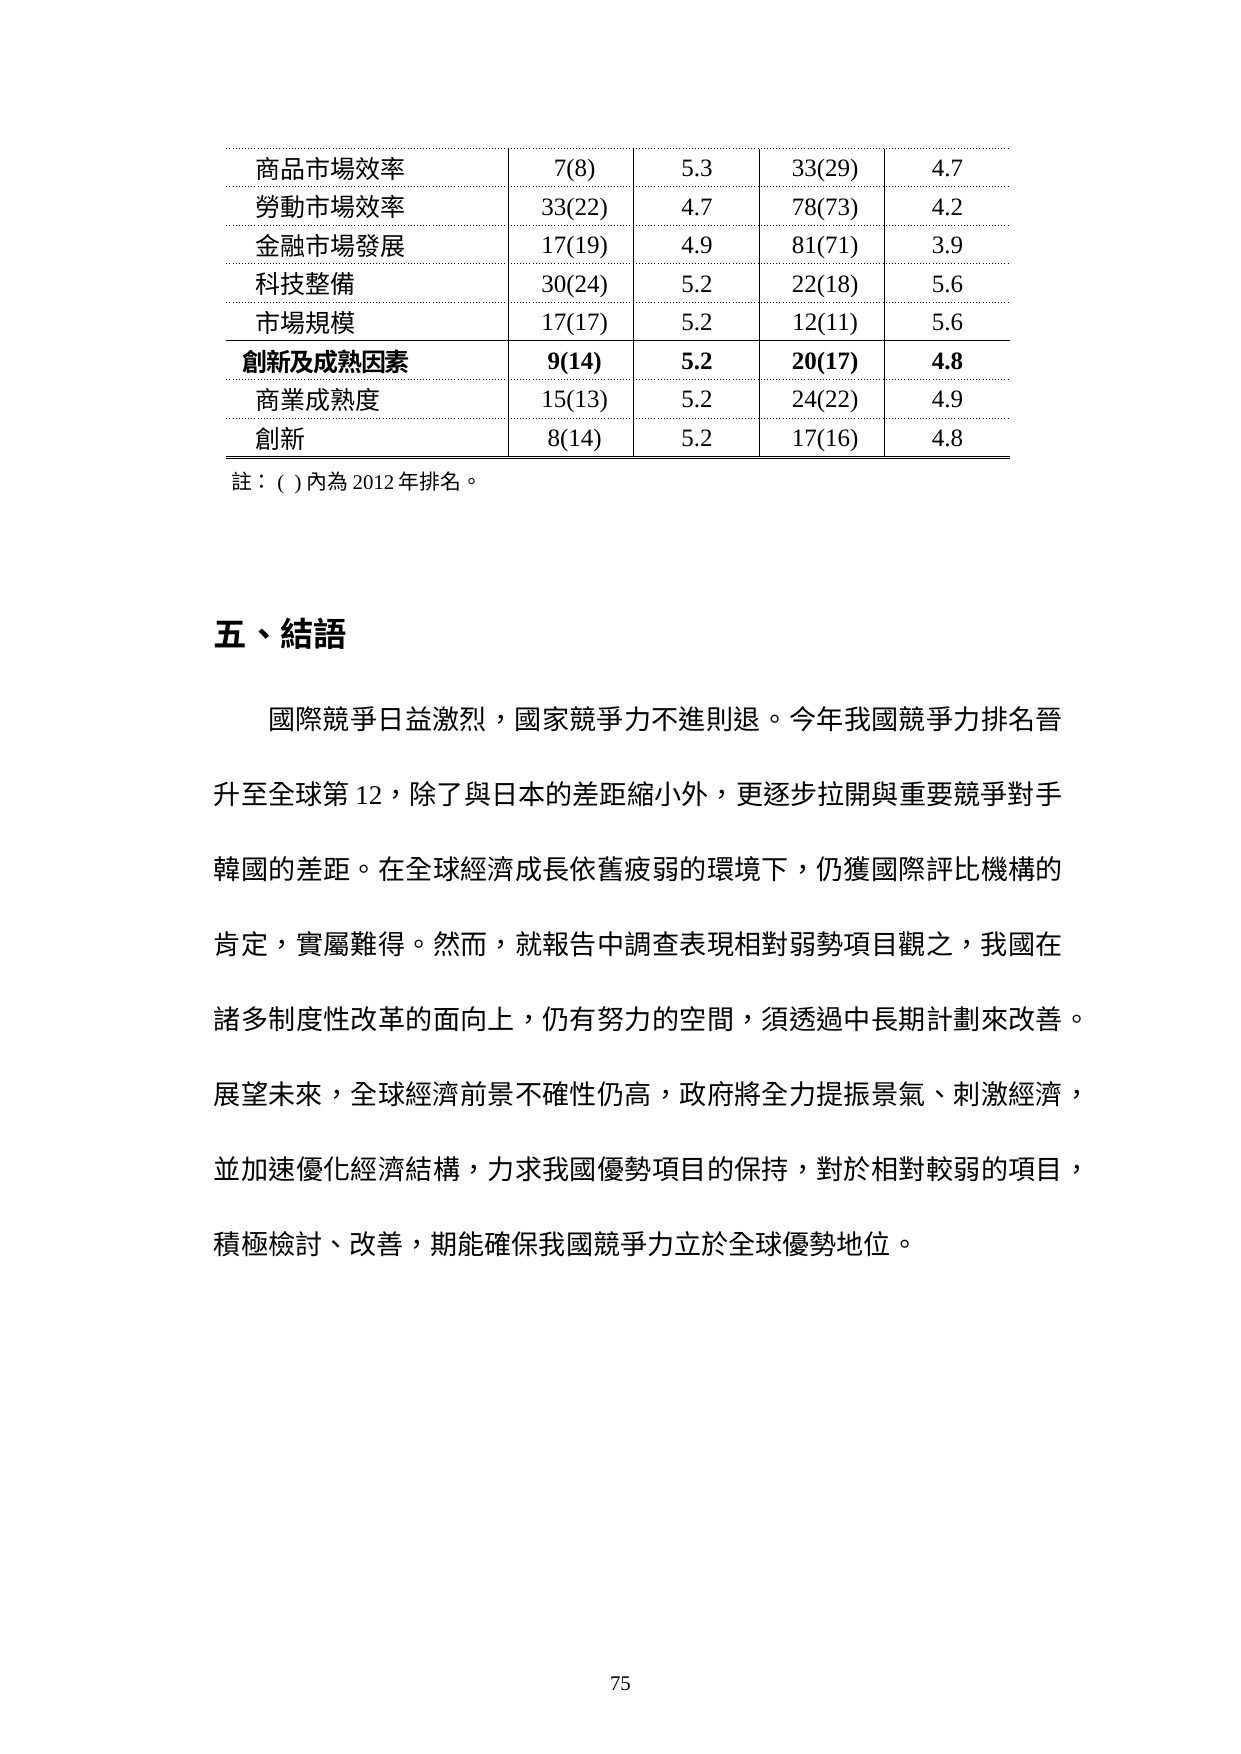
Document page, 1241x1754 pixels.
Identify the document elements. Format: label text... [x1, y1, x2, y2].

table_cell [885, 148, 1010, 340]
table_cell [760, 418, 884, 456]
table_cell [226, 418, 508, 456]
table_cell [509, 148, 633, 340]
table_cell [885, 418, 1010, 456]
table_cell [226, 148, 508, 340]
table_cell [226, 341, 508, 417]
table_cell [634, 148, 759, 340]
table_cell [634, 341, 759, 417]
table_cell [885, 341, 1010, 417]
text 五、結語 [214, 594, 1063, 669]
text 國際競爭日益激烈，國家競爭力不進則退。今年我國競爭力排名晉升至全球第12，除了與日本的差距縮小外，更逐步拉開與重要競爭對手韓國的差距。在全球經濟成長依舊疲弱的環境下，仍獲國際評比機構的肯定，實屬難得。然而，就報告中調查表現相對弱勢項目觀之，我國在諸多制度性改革的面向上，仍有努力的空間，須透過中長期計劃來改善。展望未來，全球經濟前景不確性仍高，政府將全力提振景氣、刺激經濟，並加速優化經濟結構，力求我國優勢項目的保持，對於相對較弱的項目，積極檢討、改善，期能確保我國競爭力立於全球優勢地位。 [214, 680, 1063, 1280]
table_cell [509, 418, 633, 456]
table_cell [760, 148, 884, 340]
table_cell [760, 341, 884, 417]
text 註： ( ) 內為2012年排名。 [137, 459, 1063, 497]
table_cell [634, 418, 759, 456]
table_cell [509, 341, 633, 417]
